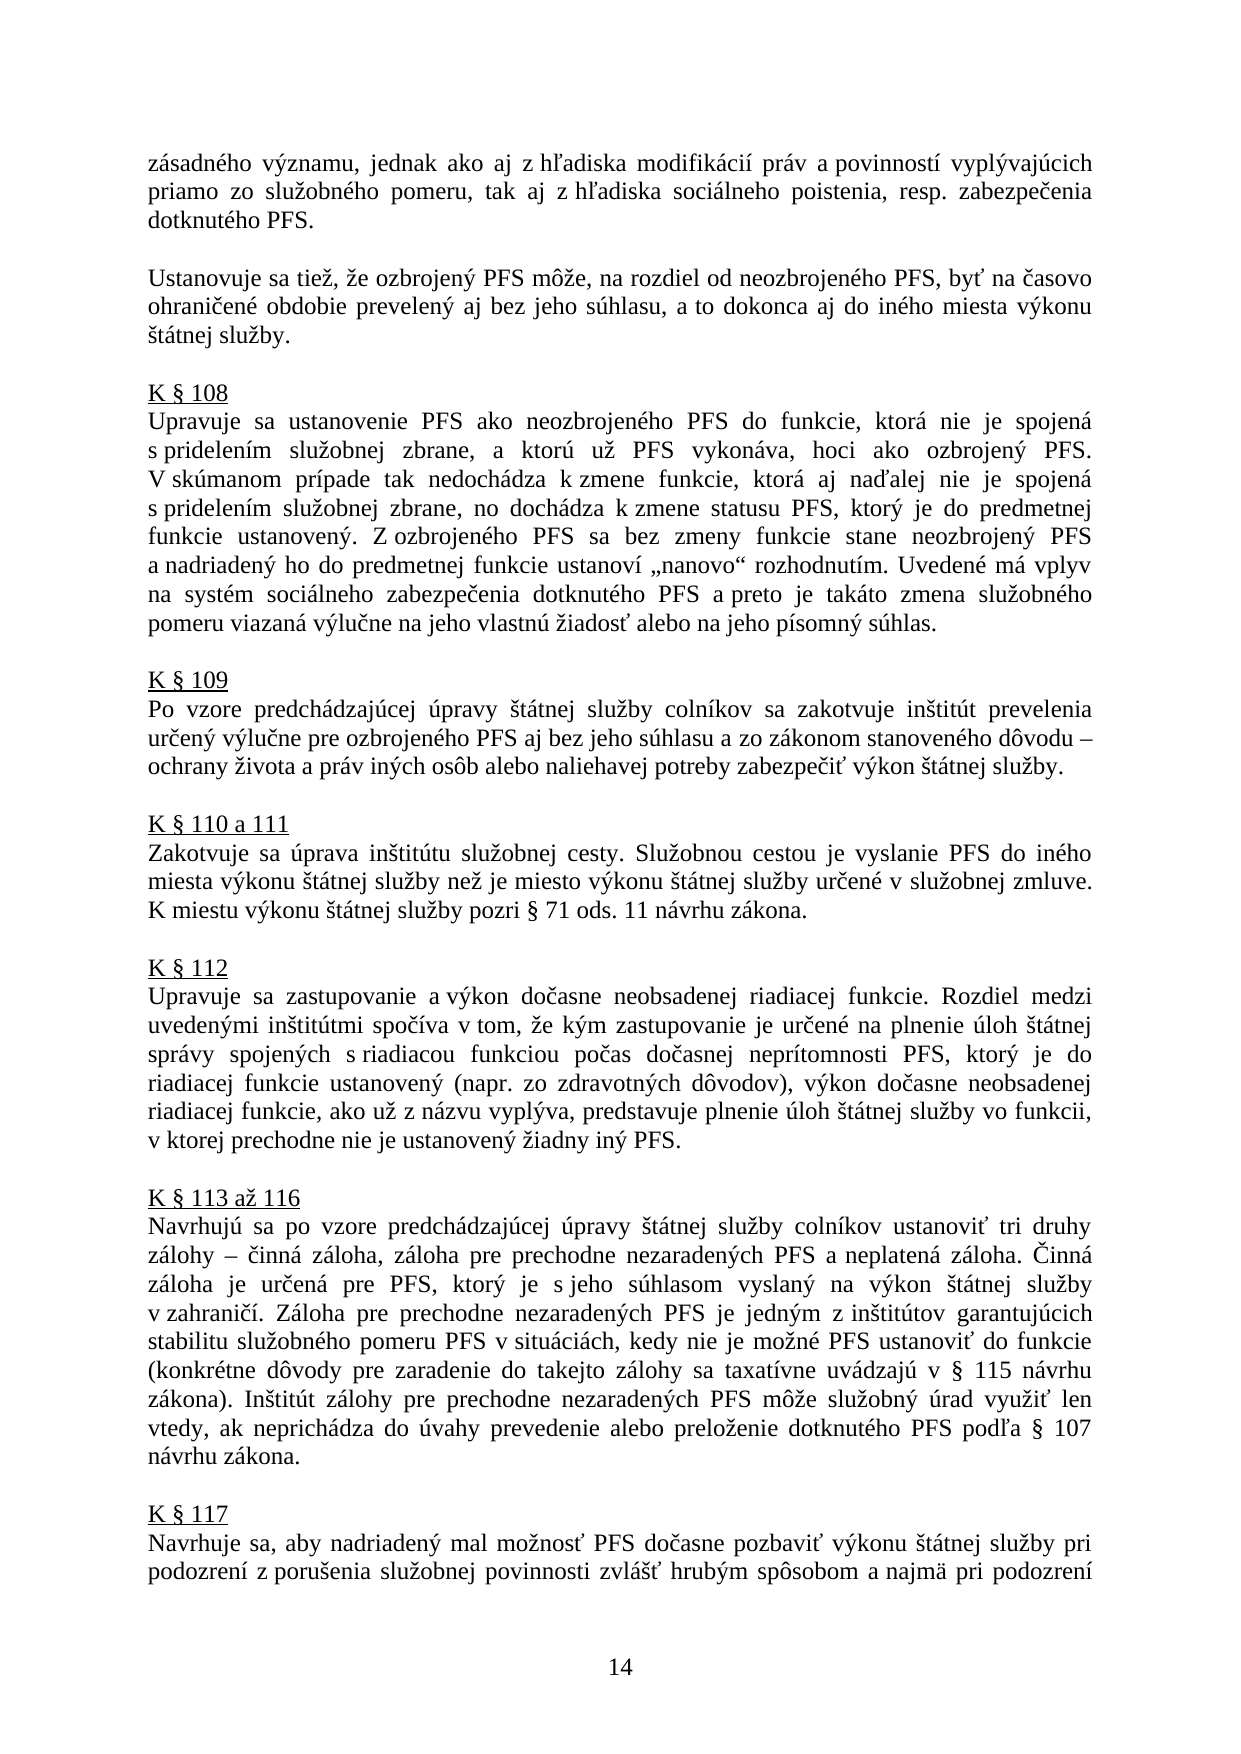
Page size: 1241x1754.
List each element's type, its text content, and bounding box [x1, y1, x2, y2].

text Navrhujú sa po vzore predchádzajúcej úpravy štátnej služby colníkov ustanoviť tri druhy zálohy – činná záloha, záloha pre prechodne nezaradených PFS a neplatená záloha. Činná záloha je určená pre PFS, ktorý je s jeho súhlasom vyslaný na výkon štátnej služby v zahraničí. Záloha pre prechodne nezaradených PFS je jedným z inštitútov garantujúcich stabilitu služobného pomeru PFS v situáciách, kedy nie je možné PFS ustanoviť do funkcie (konkrétne dôvody pre zaradenie do takejto zálohy sa taxatívne uvádzajú v § 115 návrhu zákona). Inštitút zálohy pre prechodne nezaradených PFS môže služobný úrad využiť len vtedy, ak neprichádza do úvahy prevedenie alebo preloženie dotknutého PFS podľa § 107 návrhu zákona. [148, 1211, 1093, 1470]
text Ustanovuje sa tiež, že ozbrojený PFS môže, na rozdiel od neozbrojeného PFS, byť na časovo ohraničené obdobie prevelený aj bez jeho súhlasu, a to dokonca aj do iného miesta výkonu štátnej služby. [148, 263, 1093, 349]
text Upravuje sa zastupovanie a výkon dočasne neobsadenej riadiacej funkcie. Rozdiel medzi uvedenými inštitútmi spočíva v tom, že kým zastupovanie je určené na plnenie úloh štátnej správy spojených s riadiacou funkciou počas dočasnej neprítomnosti PFS, ktorý je do riadiacej funkcie ustanovený (napr. zo zdravotných dôvodov), výkon dočasne neobsadenej riadiacej funkcie, ako už z názvu vyplýva, predstavuje plnenie úloh štátnej služby vo funkcii, v ktorej prechodne nie je ustanovený žiadny iný PFS. [148, 981, 1093, 1154]
text K § 108 [148, 378, 1093, 406]
text K § 110 a 111 [148, 809, 1093, 838]
text Po vzore predchádzajúcej úpravy štátnej služby colníkov sa zakotvuje inštitút prevelenia určený výlučne pre ozbrojeného PFS aj bez jeho súhlasu a zo zákonom stanoveného dôvodu – ochrany života a práv iných osôb alebo naliehavej potreby zabezpečiť výkon štátnej služby. [148, 694, 1093, 780]
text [148, 1528, 1093, 1585]
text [148, 148, 1093, 234]
text K § 112 [148, 953, 1093, 981]
text K § 113 až 116 [148, 1183, 1093, 1211]
text Zakotvuje sa úprava inštitútu služobnej cesty. Služobnou cestou je vyslanie PFS do iného miesta výkonu štátnej služby než je miesto výkonu štátnej služby určené v služobnej zmluve. K miestu výkonu štátnej služby pozri § 71 ods. 11 návrhu zákona. [148, 838, 1093, 924]
text Upravuje sa ustanovenie PFS ako neozbrojeného PFS do funkcie, ktorá nie je spojená s pridelením služobnej zbrane, a ktorú už PFS vykonáva, hoci ako ozbrojený PFS. V skúmanom prípade tak nedochádza k zmene funkcie, ktorá aj naďalej nie je spojená s pridelením služobnej zbrane, no dochádza k zmene statusu PFS, ktorý je do predmetnej funkcie ustanovený. Z ozbrojeného PFS sa bez zmeny funkcie stane neozbrojený PFS a nadriadený ho do predmetnej funkcie ustanoví „nanovo“ rozhodnutím. Uvedené má vplyv na systém sociálneho zabezpečenia dotknutého PFS a preto je takáto zmena služobného pomeru viazaná výlučne na jeho vlastnú žiadosť alebo na jeho písomný súhlas. [148, 406, 1093, 636]
text K § 109 [148, 665, 1093, 694]
text K § 117 [148, 1499, 1093, 1528]
